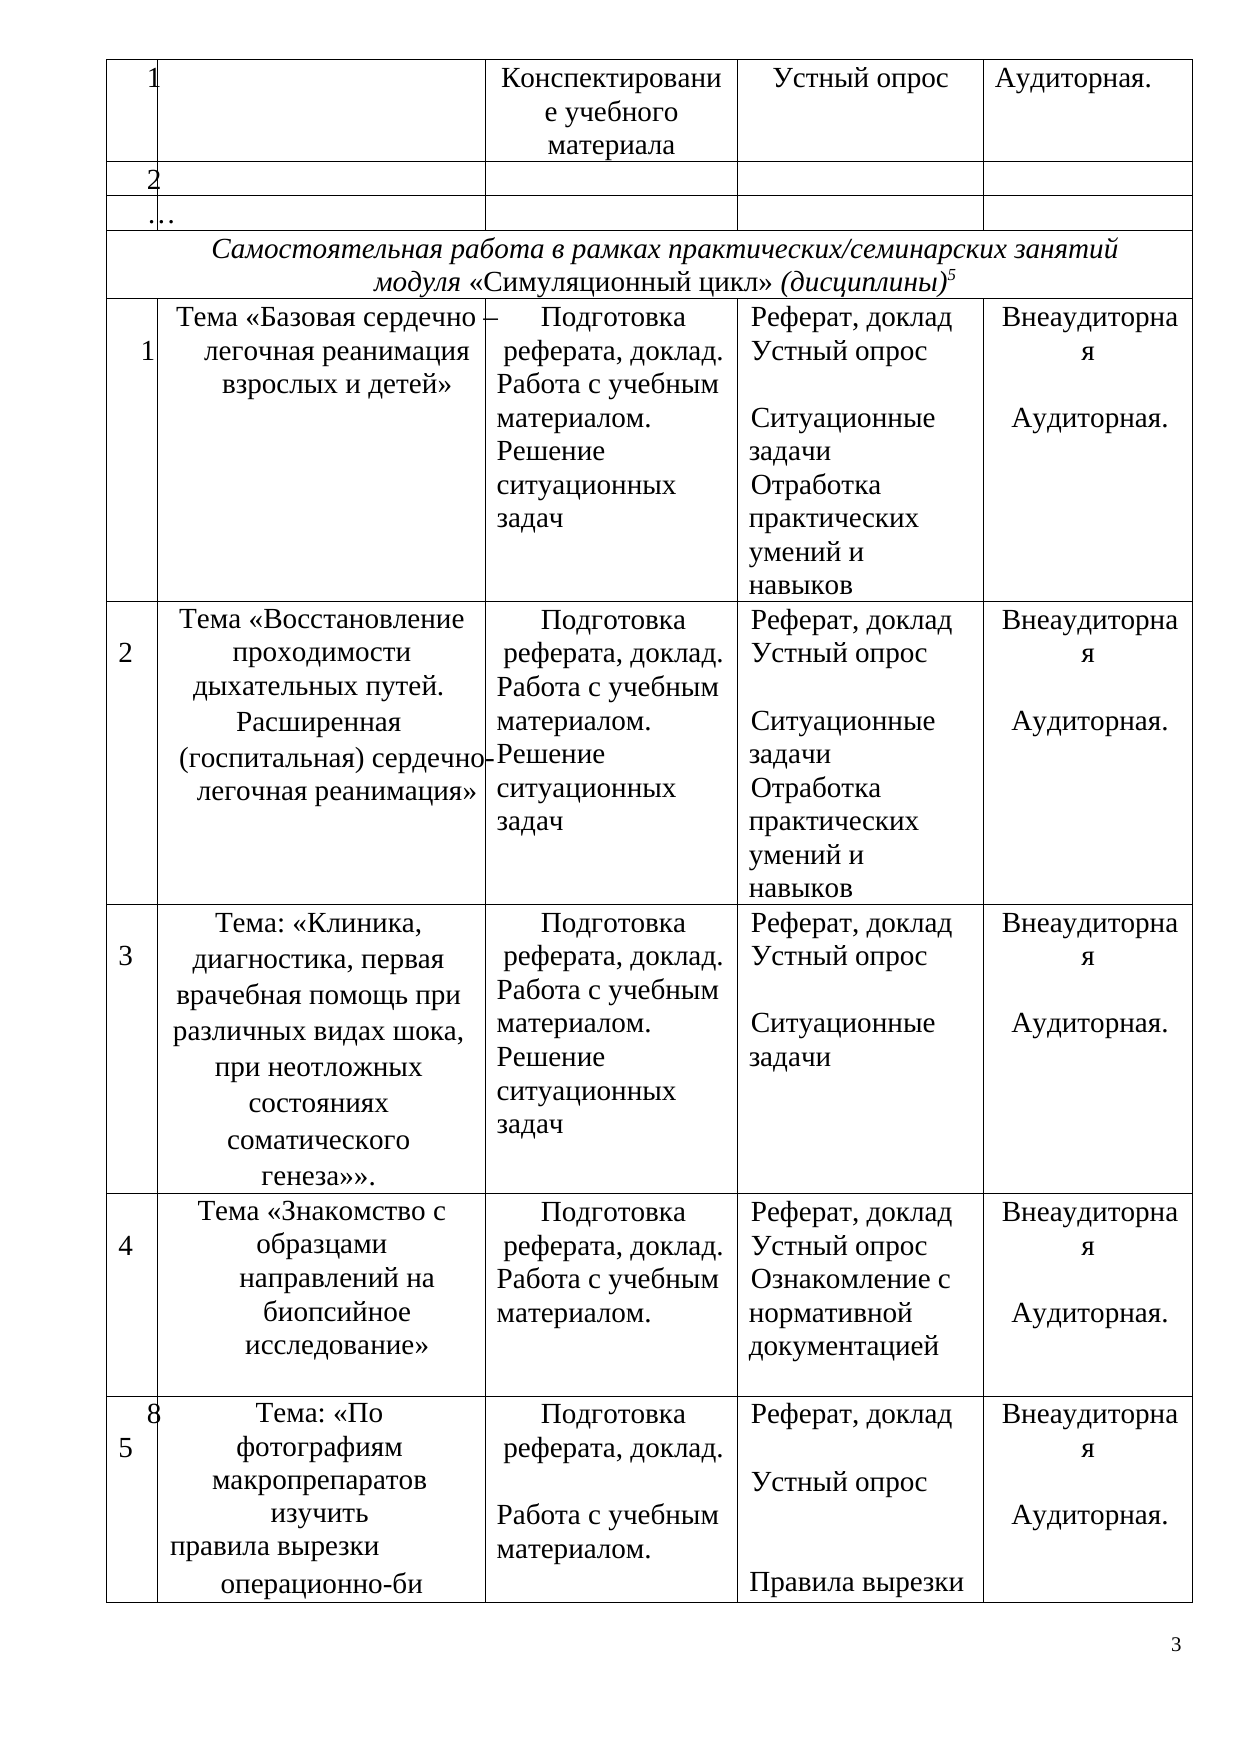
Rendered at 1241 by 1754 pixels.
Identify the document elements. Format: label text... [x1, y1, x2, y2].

table_cell Внеаудиторная Аудиторная. [984, 905, 1192, 1193]
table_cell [984, 1397, 1192, 1602]
table_cell Подготовка реферата, доклад. Работа с учебным материалом. [486, 1194, 737, 1396]
table_cell Устный опрос [738, 60, 983, 161]
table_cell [738, 1397, 983, 1602]
table_cell Тема «Восстановление проходимости дыхательных путей. Расширенная (госпитальная) сердечно-легочная реанимация» [158, 602, 485, 904]
table_cell Тема «Знакомство с образцами направлений на биопсийное исследование» [158, 1194, 485, 1396]
table_cell Реферат, доклад Устный опрос Ситуационные задачи Отработка практических умений и навыков [738, 602, 983, 904]
table_cell Реферат, доклад Устный опрос Ситуационные задачи [738, 905, 983, 1193]
table_cell Конспектирование учебного материала [486, 60, 737, 161]
table_cell [158, 60, 485, 161]
table_cell Реферат, доклад Устный опрос Ознакомление с нормативной документацией [738, 1194, 983, 1396]
table_cell Аудиторная. [984, 60, 1192, 161]
table_cell [486, 162, 737, 195]
table_cell [738, 162, 983, 195]
table_cell Подготовка реферата, доклад. Работа с учебным материалом. Решение ситуационных задач [486, 299, 737, 601]
table_cell 74 [107, 1194, 157, 1396]
table_cell Тема «Базовая сердечно – легочная реанимация взрослых и детей» [158, 299, 485, 601]
table_cell [486, 196, 737, 230]
table_cell [158, 196, 485, 230]
table_cell 11 [107, 299, 157, 601]
table_cell Подготовка реферата, доклад. Работа с учебным материалом. Решение ситуационных задач [486, 905, 737, 1193]
table_cell 85 [107, 1397, 157, 1602]
table_cell … [107, 196, 157, 230]
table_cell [158, 1397, 485, 1602]
table_cell [158, 162, 485, 195]
table_cell 1 [107, 60, 157, 161]
table_cell Реферат, доклад Устный опрос Ситуационные задачи Отработка практических умений и навыков [738, 299, 983, 601]
table_cell 53 [107, 905, 157, 1193]
table_cell 32 [107, 602, 157, 904]
table_cell [738, 196, 983, 230]
table_cell [984, 162, 1192, 195]
table_cell [984, 196, 1192, 230]
table_cell 2 [107, 162, 157, 195]
table_cell Внеаудиторная Аудиторная. [984, 1194, 1192, 1396]
table_cell Самостоятельная работа в рамках практических/семинарских занятий модуля «Симуляционный цикл» (дисциплины)5 [107, 231, 1192, 298]
table_cell Внеаудиторная Аудиторная. [984, 299, 1192, 601]
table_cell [486, 1397, 737, 1602]
table_cell Внеаудиторная Аудиторная. [984, 602, 1192, 904]
table_cell Тема: «Клиника, диагностика, первая врачебная помощь при различных видах шока, при неотложных состояниях соматического генеза»». [158, 905, 485, 1193]
table_cell Подготовка реферата, доклад. Работа с учебным материалом. Решение ситуационных задач [486, 602, 737, 904]
